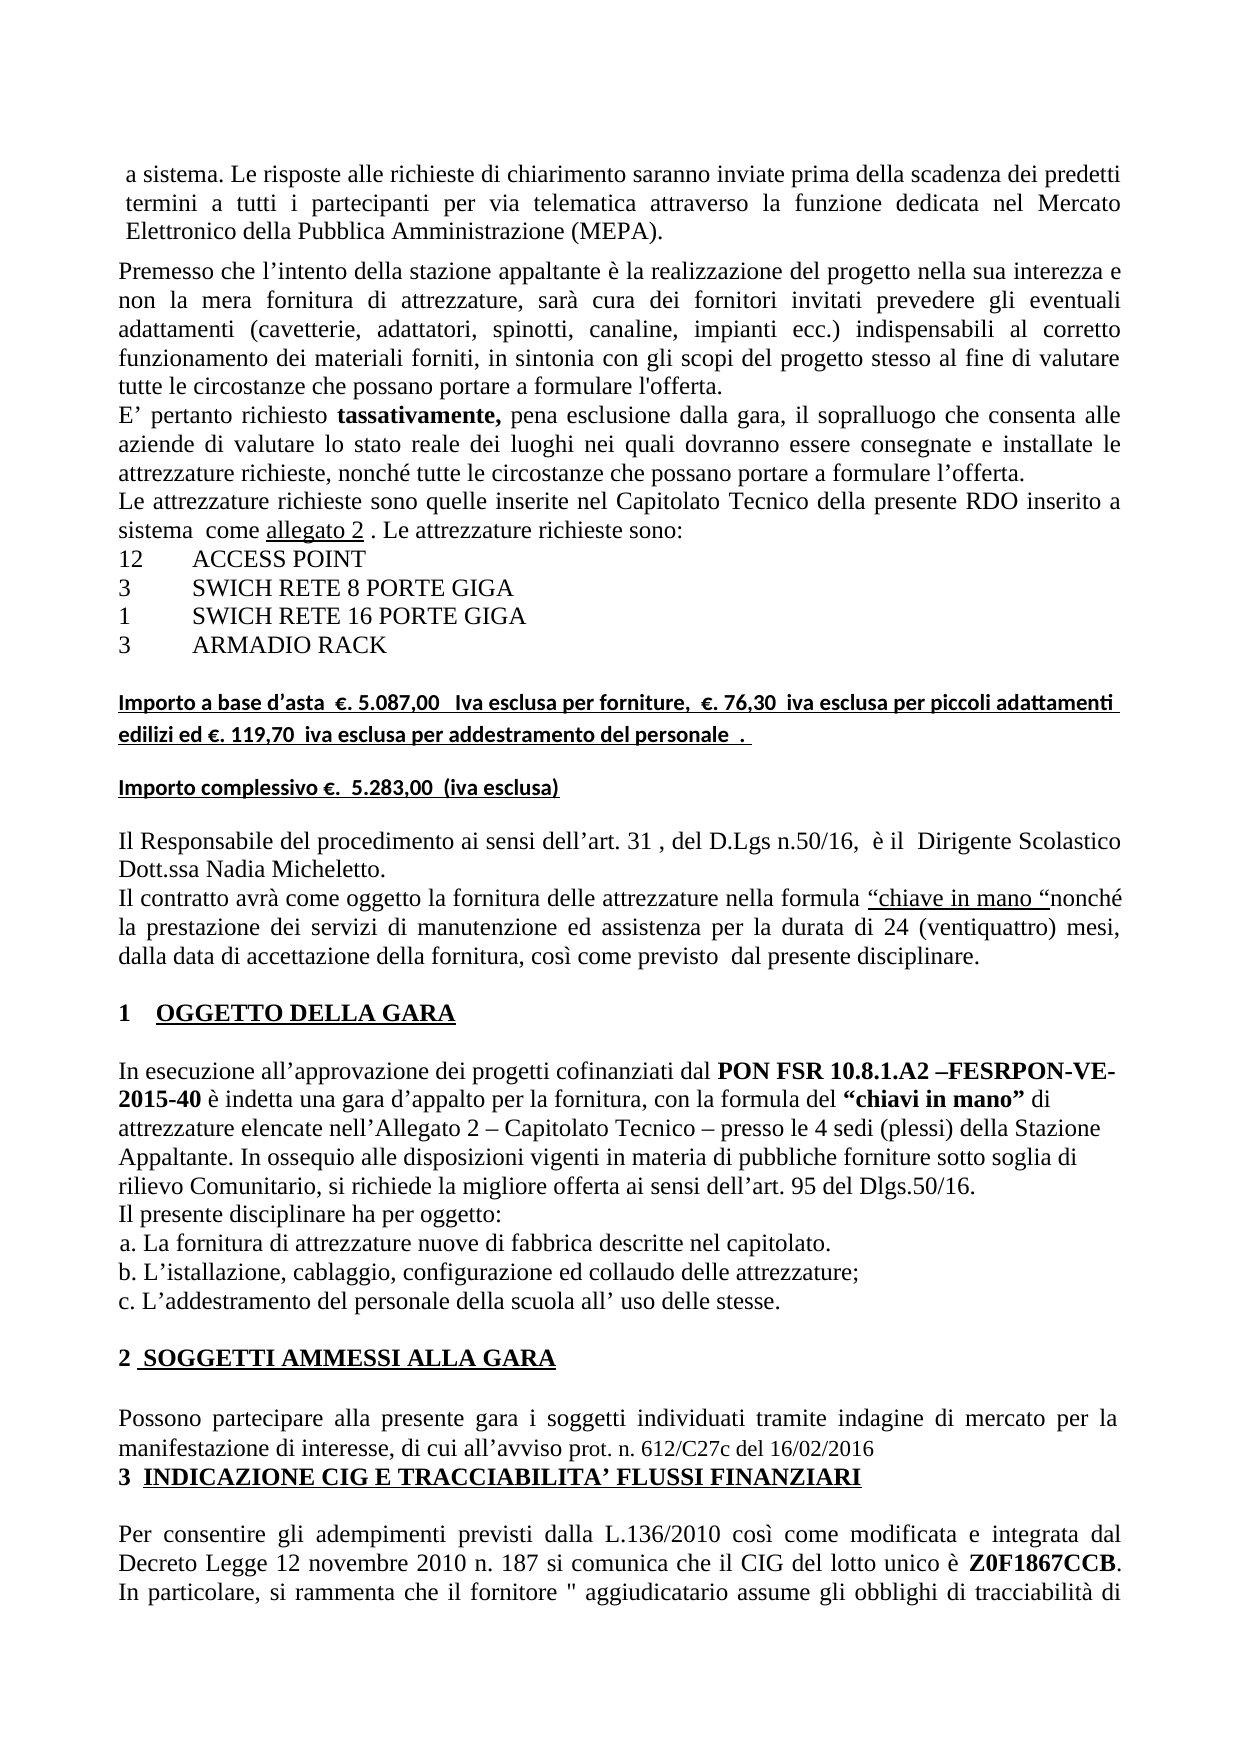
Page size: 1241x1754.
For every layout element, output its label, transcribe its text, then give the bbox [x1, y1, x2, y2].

text Le attrezzature richieste sono quelle inserite nel Capitolato Tecnico della presente RDO inserito a sistema come allegato 2 . Le attrezzature richieste sono: [118, 486, 1122, 544]
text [118, 1519, 1122, 1606]
text Importo a base d’asta €. 5.087,00 Iva esclusa per forniture, €. 76,30 iva esclusa per piccoli adattamenti edilizi ed €. 119,70 iva esclusa per addestramento del personale . [118, 688, 1122, 748]
list Il presente disciplinare ha per oggetto: [118, 1199, 1122, 1228]
text Il contratto avrà come oggetto la fornitura delle attrezzature nella formula “chiave in mano “nonché la prestazione dei servizi di manutenzione ed assistenza per la durata di 24 (ventiquattro) mesi, dalla data di accettazione della fornitura, così come previsto dal presente disciplinare. [118, 883, 1122, 969]
text Possono partecipare alla presente gara i soggetti individuati tramite indagine di mercato per la manifestazione di interesse, di cui all’avviso prot. n. 612/C27c del 16/02/2016 [118, 1403, 1118, 1462]
text 12 ACCESS POINT [118, 544, 1122, 573]
text Premesso che l’intento della stazione appaltante è la realizzazione del progetto nella sua interezza e non la mera fornitura di attrezzature, sarà cura dei fornitori invitati prevedere gli eventuali adattamenti (cavetterie, adattatori, spinotti, canaline, impianti ecc.) indispensabili al corretto funzionamento dei materiali forniti, in sintonia con gli scopi del progetto stesso al fine di valutare tutte le circostanze che possano portare a formulare l'offerta. [118, 256, 1122, 400]
text 2 SOGGETTI AMMESSI ALLA GARA [118, 1343, 1122, 1372]
text E’ pertanto richiesto tassativamente, pena esclusione dalla gara, il sopralluogo che consenta alle aziende di valutare lo stato reale dei luoghi nei quali dovranno essere consegnate e installate le attrezzature richieste, nonché tutte le circostanze che possano portare a formulare l’offerta. [118, 400, 1122, 486]
list a. La fornitura di attrezzature nuove di fabbrica descritte nel capitolato. [118, 1228, 1122, 1257]
text Importo complessivo €. 5.283,00 (iva esclusa) [118, 773, 1122, 801]
text 3 INDICAZIONE CIG E TRACCIABILITA’ FLUSSI FINANZIARI [118, 1462, 1122, 1491]
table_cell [125, 148, 1129, 256]
list b. L’istallazione, cablaggio, configurazione ed collaudo delle attrezzature; c. L’addestramento del personale della scuola all’ uso delle stesse. [118, 1257, 1122, 1314]
text Il Responsabile del procedimento ai sensi dell’art. 31 , del D.Lgs n.50/16, è il Dirigente Scolastico Dott.ssa Nadia Micheletto. [118, 826, 1122, 883]
list In esecuzione all’approvazione dei progetti cofinanziati dal PON FSR 10.8.1.A2 –FESRPON-VE-2015-40 è indetta una gara d’appalto per la fornitura, con la formula del “chiavi in mano” di attrezzature elencate nell’Allegato 2 – Capitolato Tecnico – presso le 4 sedi (plessi) della Stazione Appaltante. In ossequio alle disposizioni vigenti in materia di pubbliche forniture sotto soglia di rilievo Comunitario, si richiede la migliore offerta ai sensi dell’art. 95 del Dlgs.50/16. [118, 1056, 1122, 1199]
text 1 OGGETTO DELLA GARA [118, 998, 1122, 1027]
text 1 SWICH RETE 16 PORTE GIGA [118, 601, 1122, 630]
text 3 SWICH RETE 8 PORTE GIGA [118, 573, 1122, 601]
text 3 ARMADIO RACK [118, 630, 1122, 659]
